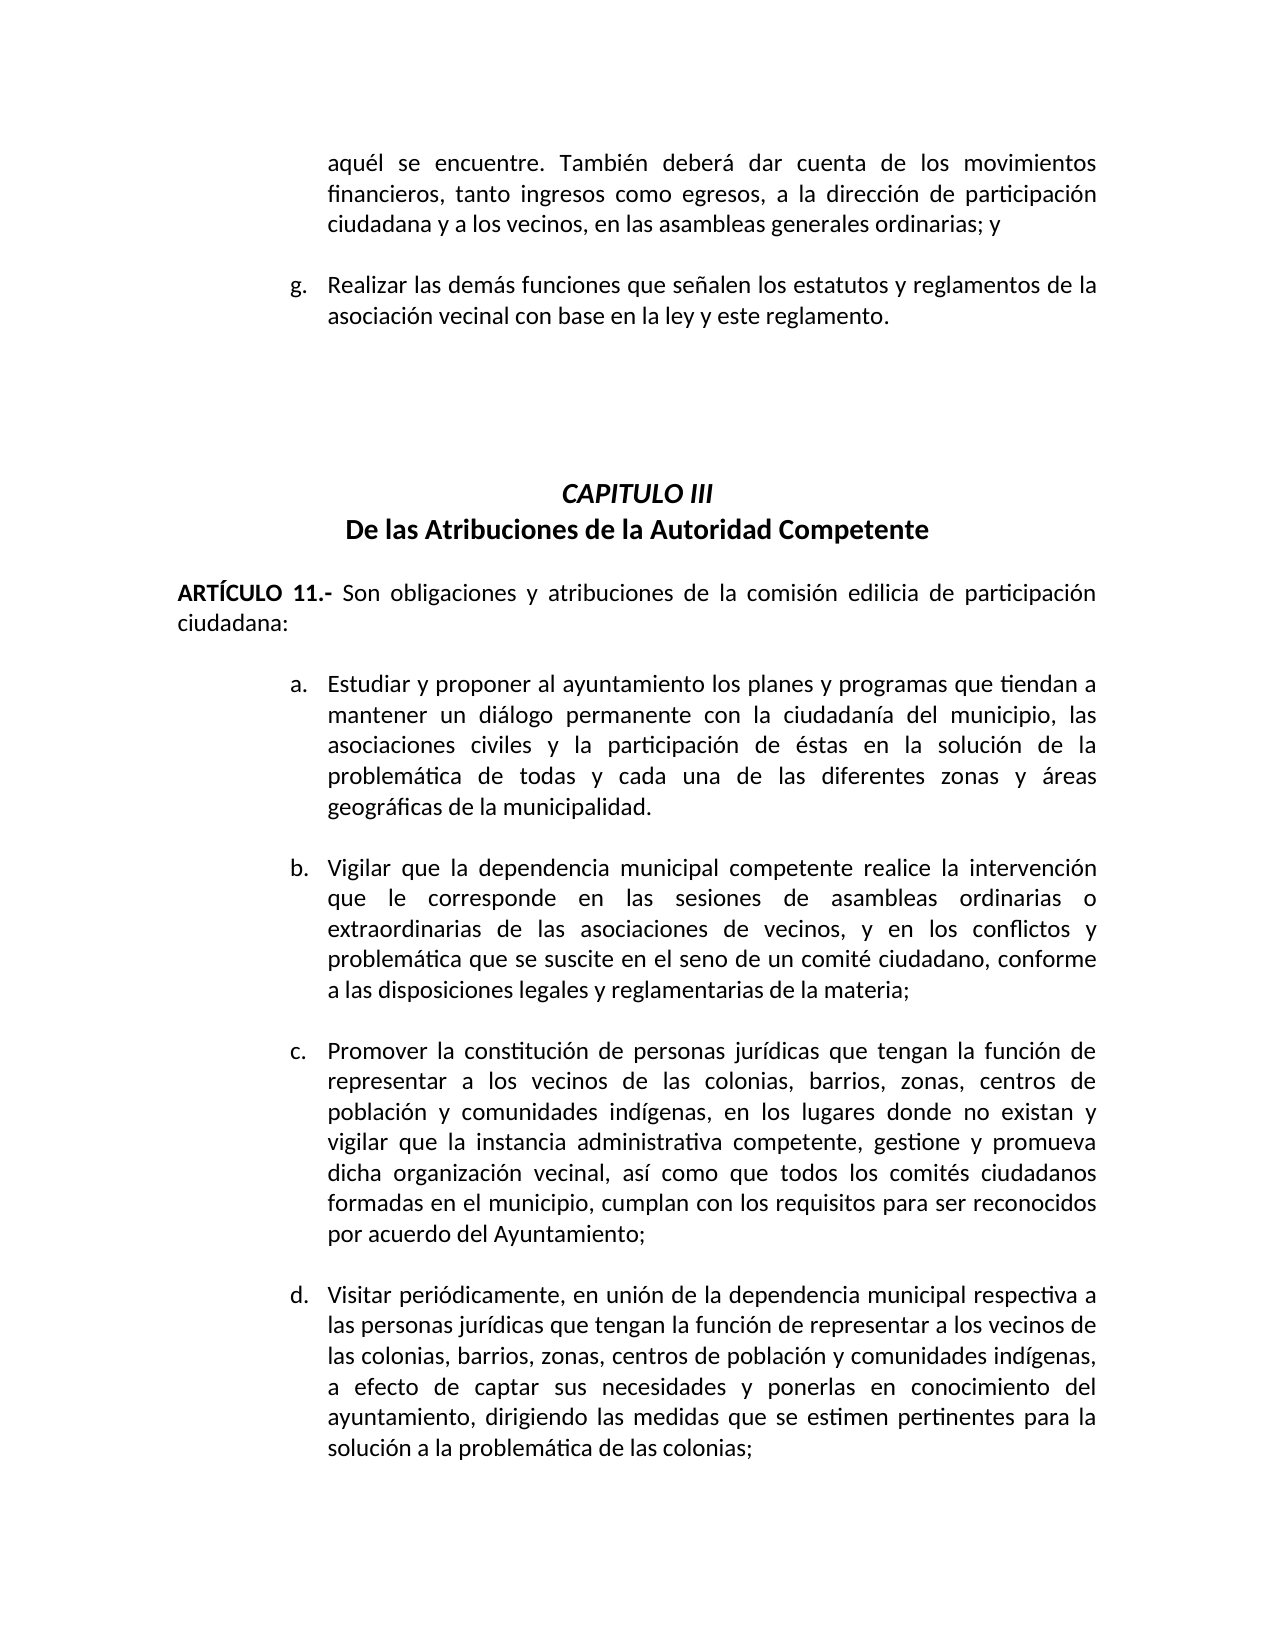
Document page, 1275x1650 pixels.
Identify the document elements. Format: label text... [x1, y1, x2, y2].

list Estudiar y proponer al ayuntamiento los planes y programas que tiendan a mantener un diálogo permanente con la ciudadanía del municipio, las asociaciones civiles y la participación de éstas en la solución de la problemática de todas y cada una de las diferentes zonas y áreas geográficas de la municipalidad. [290, 669, 1098, 821]
list Visitar periódicamente, en unión de la dependencia municipal respectiva a las personas jurídicas que tengan la función de representar a los vecinos de las colonias, barrios, zonas, centros de población y comunidades indígenas, a efecto de captar sus necesidades y ponerlas en conocimiento del ayuntamiento, dirigiendo las medidas que se estimen pertinentes para la solución a la problemática de las colonias; [290, 1279, 1098, 1462]
list Realizar las demás funciones que señalen los estatutos y reglamentos de la asociación vecinal con base en la ley y este reglamento. [290, 270, 1098, 331]
text ARTÍCULO 11.- Son obligaciones y atribuciones de la comisión edilicia de participación ciudadana: [177, 577, 1098, 638]
text De las Atribuciones de la Autoridad Competente [177, 511, 1098, 547]
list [290, 148, 1098, 239]
text CAPITULO III [177, 475, 1098, 511]
list Vigilar que la dependencia municipal competente realice la intervención que le corresponde en las sesiones de asambleas ordinarias o extraordinarias de las asociaciones de vecinos, y en los conflictos y problemática que se suscite en el seno de un comité ciudadano, conforme a las disposiciones legales y reglamentarias de la materia; [290, 852, 1098, 1004]
list Promover la constitución de personas jurídicas que tengan la función de representar a los vecinos de las colonias, barrios, zonas, centros de población y comunidades indígenas, en los lugares donde no existan y vigilar que la instancia administrativa competente, gestione y promueva dicha organización vecinal, así como que todos los comités ciudadanos formadas en el municipio, cumplan con los requisitos para ser reconocidos por acuerdo del Ayuntamiento; [290, 1035, 1098, 1248]
